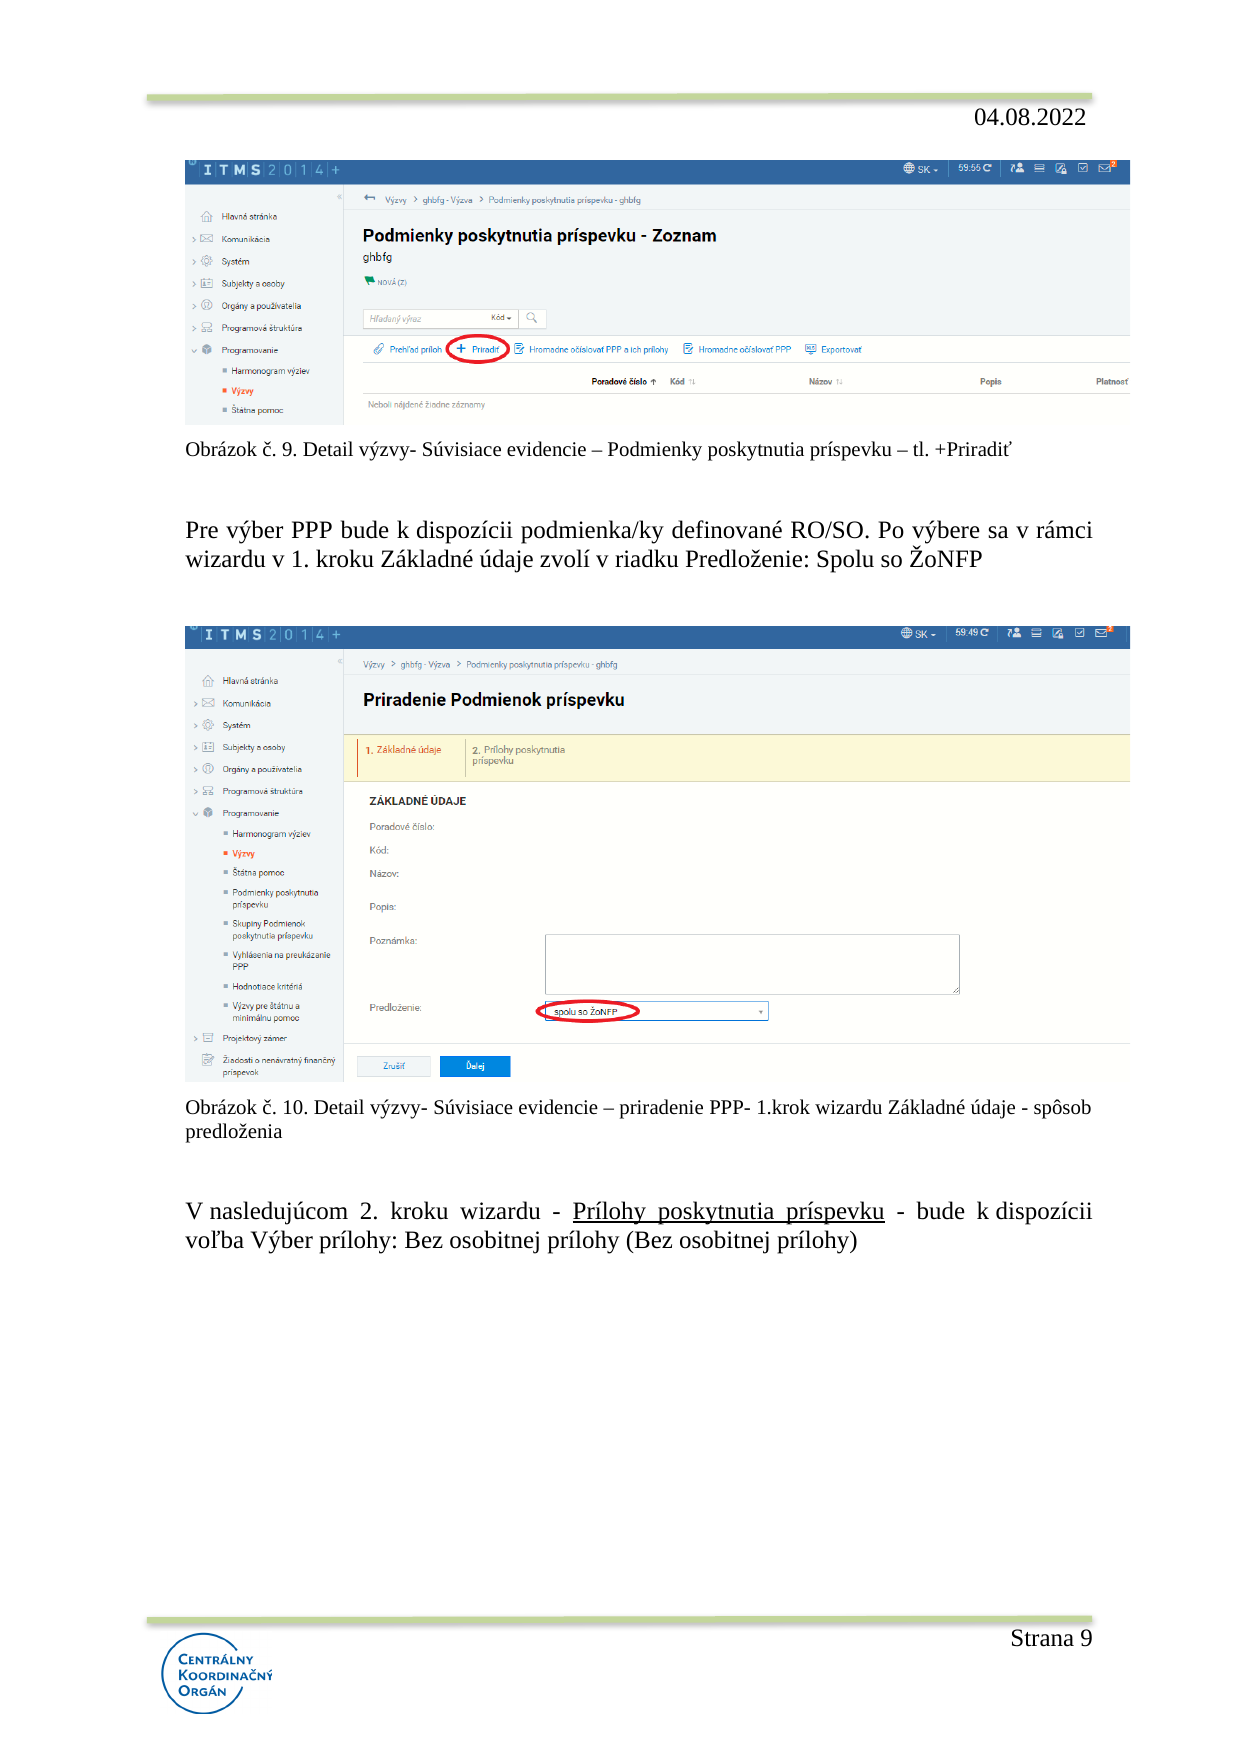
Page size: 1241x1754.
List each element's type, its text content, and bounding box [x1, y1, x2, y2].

picture [159, 1631, 272, 1713]
text Obrázok č. 10. Detail výzvy- Súvisiace evidencie – priradenie PPP- 1.krok wizardu Základné údaje - spôsob predloženia [185, 1094, 1093, 1143]
text Pre výber PPP bude k dispozícii podmienka/ky definované RO/SO. Po výbere sa v rámci wizardu v 1. kroku Základné údaje zvolí v riadku Predloženie: Spolu so ŽoNFP [185, 515, 1093, 572]
text Obrázok č. 9. Detail výzvy- Súvisiace evidencie – Podmienky poskytnutia príspevku – tl. +Priradiť [185, 437, 1093, 461]
picture [185, 626, 1130, 1082]
text V nasledujúcom 2. kroku wizardu - Prílohy poskytnutia príspevku - bude k dispozícii voľba Výber prílohy: Bez osobitnej prílohy (Bez osobitnej prílohy) [185, 1196, 1093, 1254]
picture [185, 160, 1130, 425]
